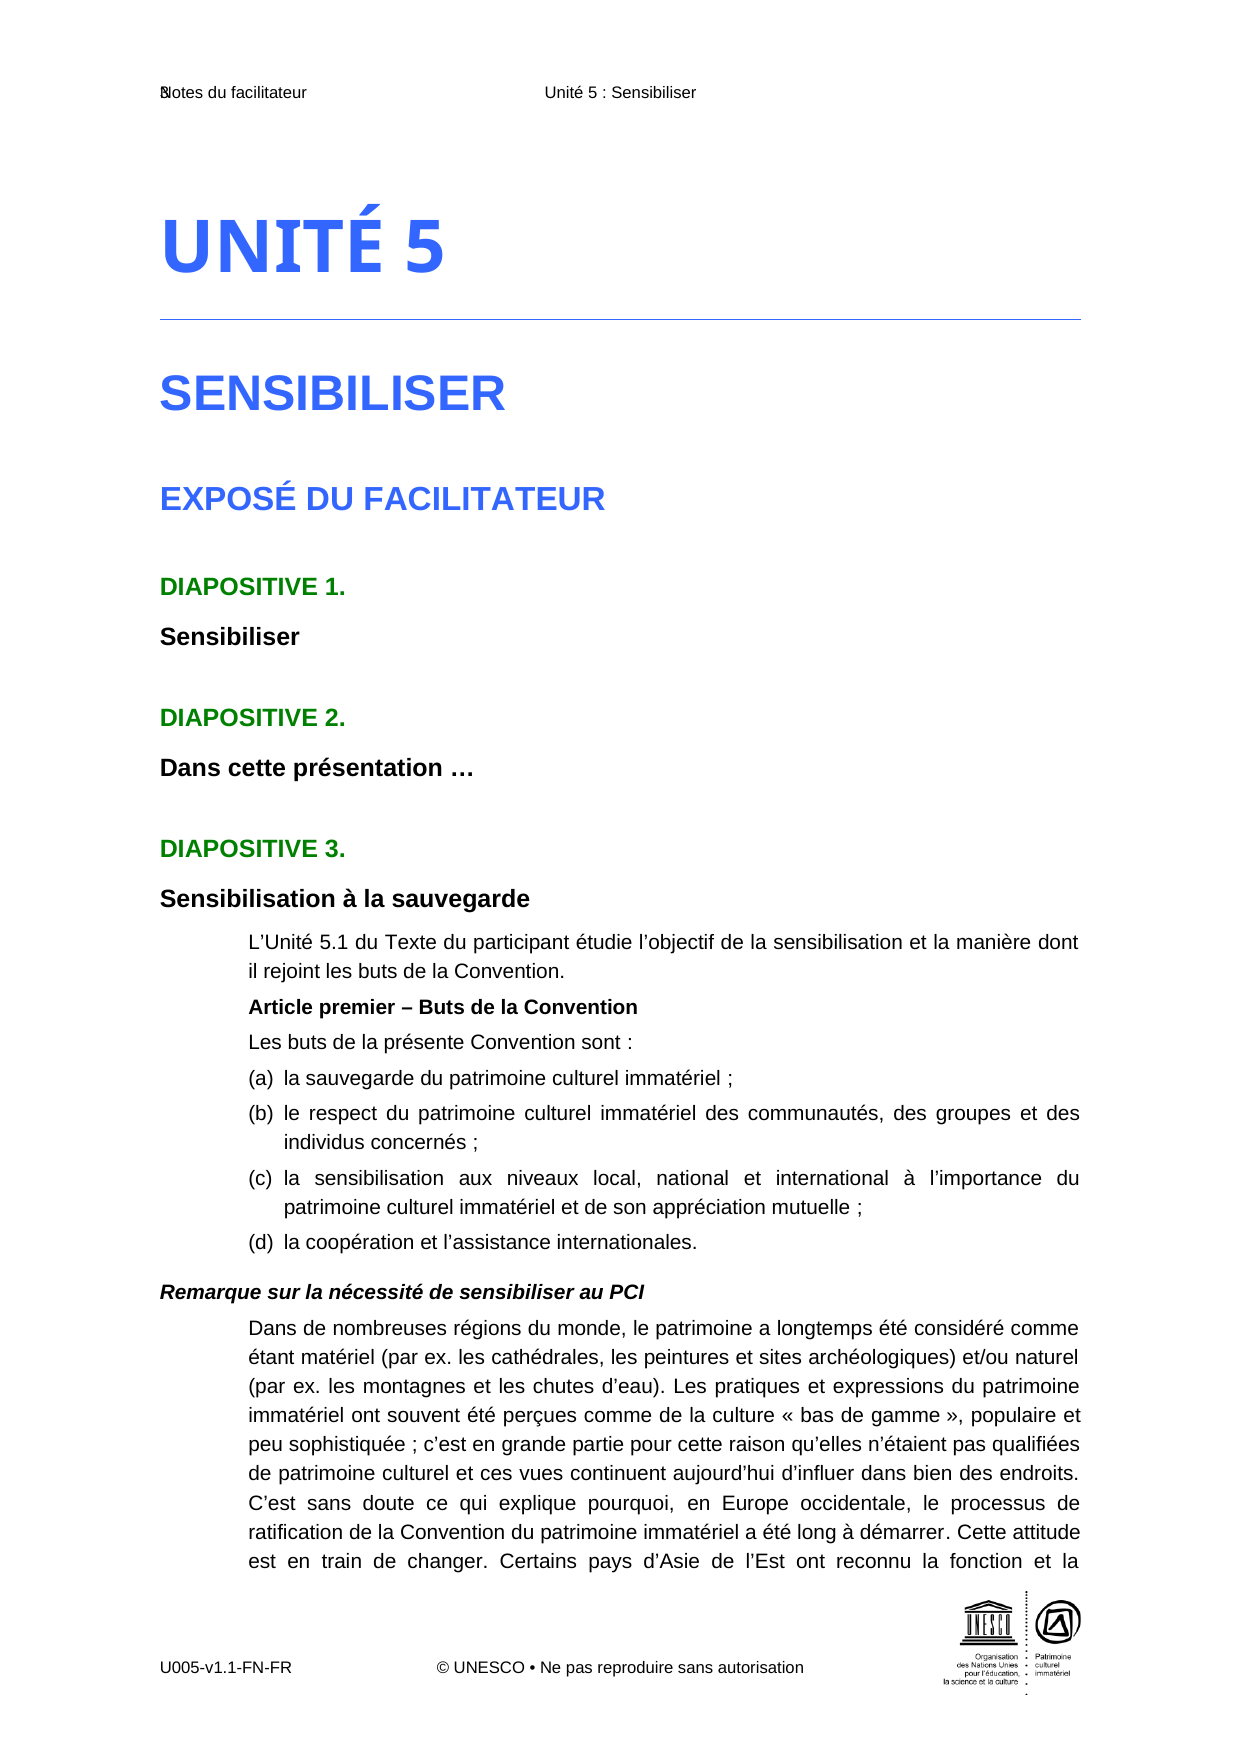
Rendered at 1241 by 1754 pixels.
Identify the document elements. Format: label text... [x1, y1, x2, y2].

text UnitÉ 5 [159, 202, 1081, 320]
text exposé du facilitateur [159, 470, 1081, 520]
subtitle Diapositive 1. [159, 570, 1081, 601]
text (c) la sensibilisation aux niveaux local, national et international à l’importance du patrimoine culturel immatériel et de son appréciation mutuelle ; [248, 1162, 1081, 1220]
subtitle Diapositive 2. [159, 701, 1081, 732]
text Remarque sur la nécessité de sensibiliser au PCI [159, 1276, 1081, 1305]
text L’Unité 5.1 du Texte du participant étudie l’objectif de la sensibilisation et la manière dont il rejoint les buts de la Convention. [248, 926, 1081, 984]
text Sensibilisation à la sauvegarde [159, 884, 1081, 914]
text Dans cette présentation … [159, 753, 1081, 782]
text Article premier – Buts de la Convention [248, 991, 1081, 1020]
picture [943, 1591, 1081, 1695]
text Sensibiliser [159, 622, 1081, 651]
text (a) la sauvegarde du patrimoine culturel immatériel ; [248, 1062, 1081, 1091]
text Sensibiliser [159, 370, 1081, 420]
text (d) la coopération et l’assistance internationales. [248, 1226, 1081, 1255]
text Les buts de la présente Convention sont : [248, 1026, 1081, 1055]
text (b) le respect du patrimoine culturel immatériel des communautés, des groupes et des individus concernés ; [248, 1097, 1081, 1155]
subtitle Diapositive 3. [159, 832, 1081, 864]
